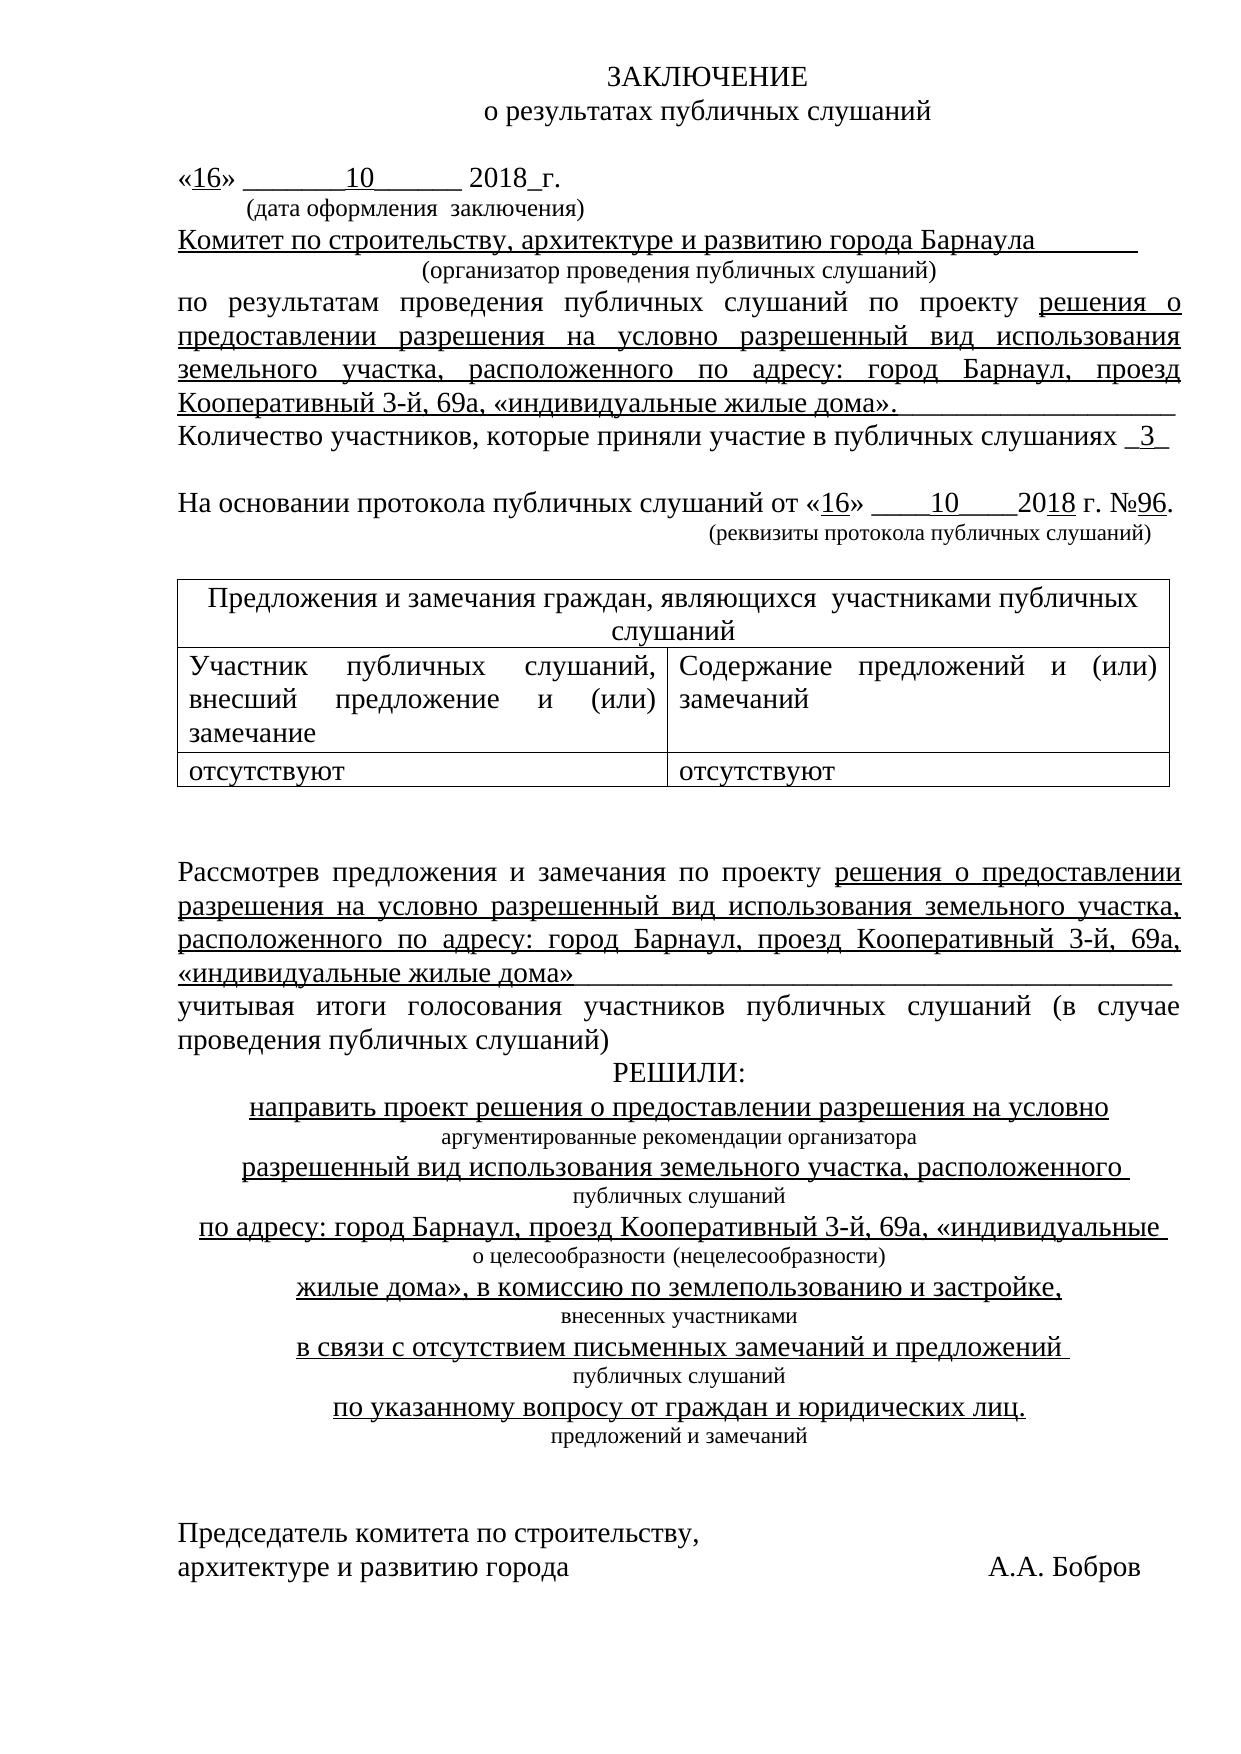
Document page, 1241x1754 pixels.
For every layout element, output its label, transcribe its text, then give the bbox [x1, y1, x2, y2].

text Рассмотрев предложения и замечания по проекту решения о предоставлении разрешения на условно разрешенный вид использования земельного участка, расположенного по адресу: город Барнаул, проезд Кооперативный 3-й, 69а, «индивидуальные жилые дома»_________________________________________ [177, 951, 1181, 988]
text учитывая итоги голосования участников публичных слушаний (в случае проведения публичных слушаний) [177, 988, 1181, 1056]
text о результатах публичных слушаний [177, 93, 1181, 126]
text «16» _______10______ 2018_г. [177, 160, 1181, 193]
text Комитет по строительству, архитектуре и развитию города Барнаула_______ [177, 222, 1181, 256]
table_cell отсутствуют [668, 753, 1169, 786]
table_cell Содержание предложений и (или) замечаний [668, 648, 1169, 752]
table_header А.А. Бобров [871, 1516, 1152, 1583]
text (реквизиты протокола публичных слушаний) [177, 519, 1181, 545]
text Количество участников, которые приняли участие в публичных слушаниях _3_ [177, 418, 1181, 452]
text (организатор проведения публичных слушаний) [177, 256, 1181, 284]
text по указанному вопросу от граждан и юридических лиц. [177, 1389, 1181, 1422]
text направить проект решения о предоставлении разрешения на условно аргументированные рекомендации организатора [177, 1089, 1181, 1149]
table_header Председатель комитета по строительству, архитектуре и развитию города [170, 1516, 871, 1583]
text в связи с отсутствием письменных замечаний и предложений [177, 1329, 1181, 1362]
text внесенных участниками [177, 1302, 1181, 1329]
text о целесообразности (нецелесообразности) [177, 1242, 1181, 1269]
text Рассмотрев предложения и замечания по проекту решения о предоставлении разрешения на условно разрешенный вид использования земельного участка, расположенного по адресу: город Барнаул, проезд Кооперативный 3-й, 69а, «индивидуальные жилые дома»_________________________________________ [177, 854, 1181, 917]
table_cell Участник публичных слушаний, внесший предложение и (или) замечание [178, 648, 667, 752]
table_cell отсутствуют [178, 753, 667, 786]
text РЕШИЛИ: [177, 1056, 1181, 1089]
text публичных слушаний [177, 1183, 1181, 1209]
text (дата оформления заключения) [177, 193, 1181, 222]
text Рассмотрев предложения и замечания по проекту решения о предоставлении разрешения на условно разрешенный вид использования земельного участка, расположенного по адресу: город Барнаул, проезд Кооперативный 3-й, 69а, «индивидуальные жилые дома»_________________________________________ [177, 918, 1181, 950]
text разрешенный вид использования земельного участка, расположенного [177, 1149, 1181, 1183]
table_header Предложения и замечания граждан, являющихся участниками публичных слушаний [178, 580, 1169, 647]
text по результатам проведения публичных слушаний по проекту решения о предоставлении разрешения на условно разрешенный вид использования земельного участка, расположенного по адресу: город Барнаул, проезд Кооперативный 3-й, 69а, «индивидуальные жилые дома».___________________ [177, 284, 1181, 347]
text по адресу: город Барнаул, проезд Кооперативный 3-й, 69а, «индивидуальные [177, 1209, 1181, 1242]
text по результатам проведения публичных слушаний по проекту решения о предоставлении разрешения на условно разрешенный вид использования земельного участка, расположенного по адресу: город Барнаул, проезд Кооперативный 3-й, 69а, «индивидуальные жилые дома».___________________ [177, 381, 1181, 418]
text ЗАКЛЮЧЕНИЕ [177, 59, 1181, 93]
text предложений и замечаний [177, 1422, 1181, 1448]
text публичных слушаний [177, 1362, 1181, 1389]
text жилые дома», в комиссию по землепользованию и застройке, [177, 1269, 1181, 1302]
text На основании протокола публичных слушаний от «16» ____10____2018 г. №96. [177, 486, 1181, 519]
text по результатам проведения публичных слушаний по проекту решения о предоставлении разрешения на условно разрешенный вид использования земельного участка, расположенного по адресу: город Барнаул, проезд Кооперативный 3-й, 69а, «индивидуальные жилые дома».___________________ [177, 348, 1181, 380]
